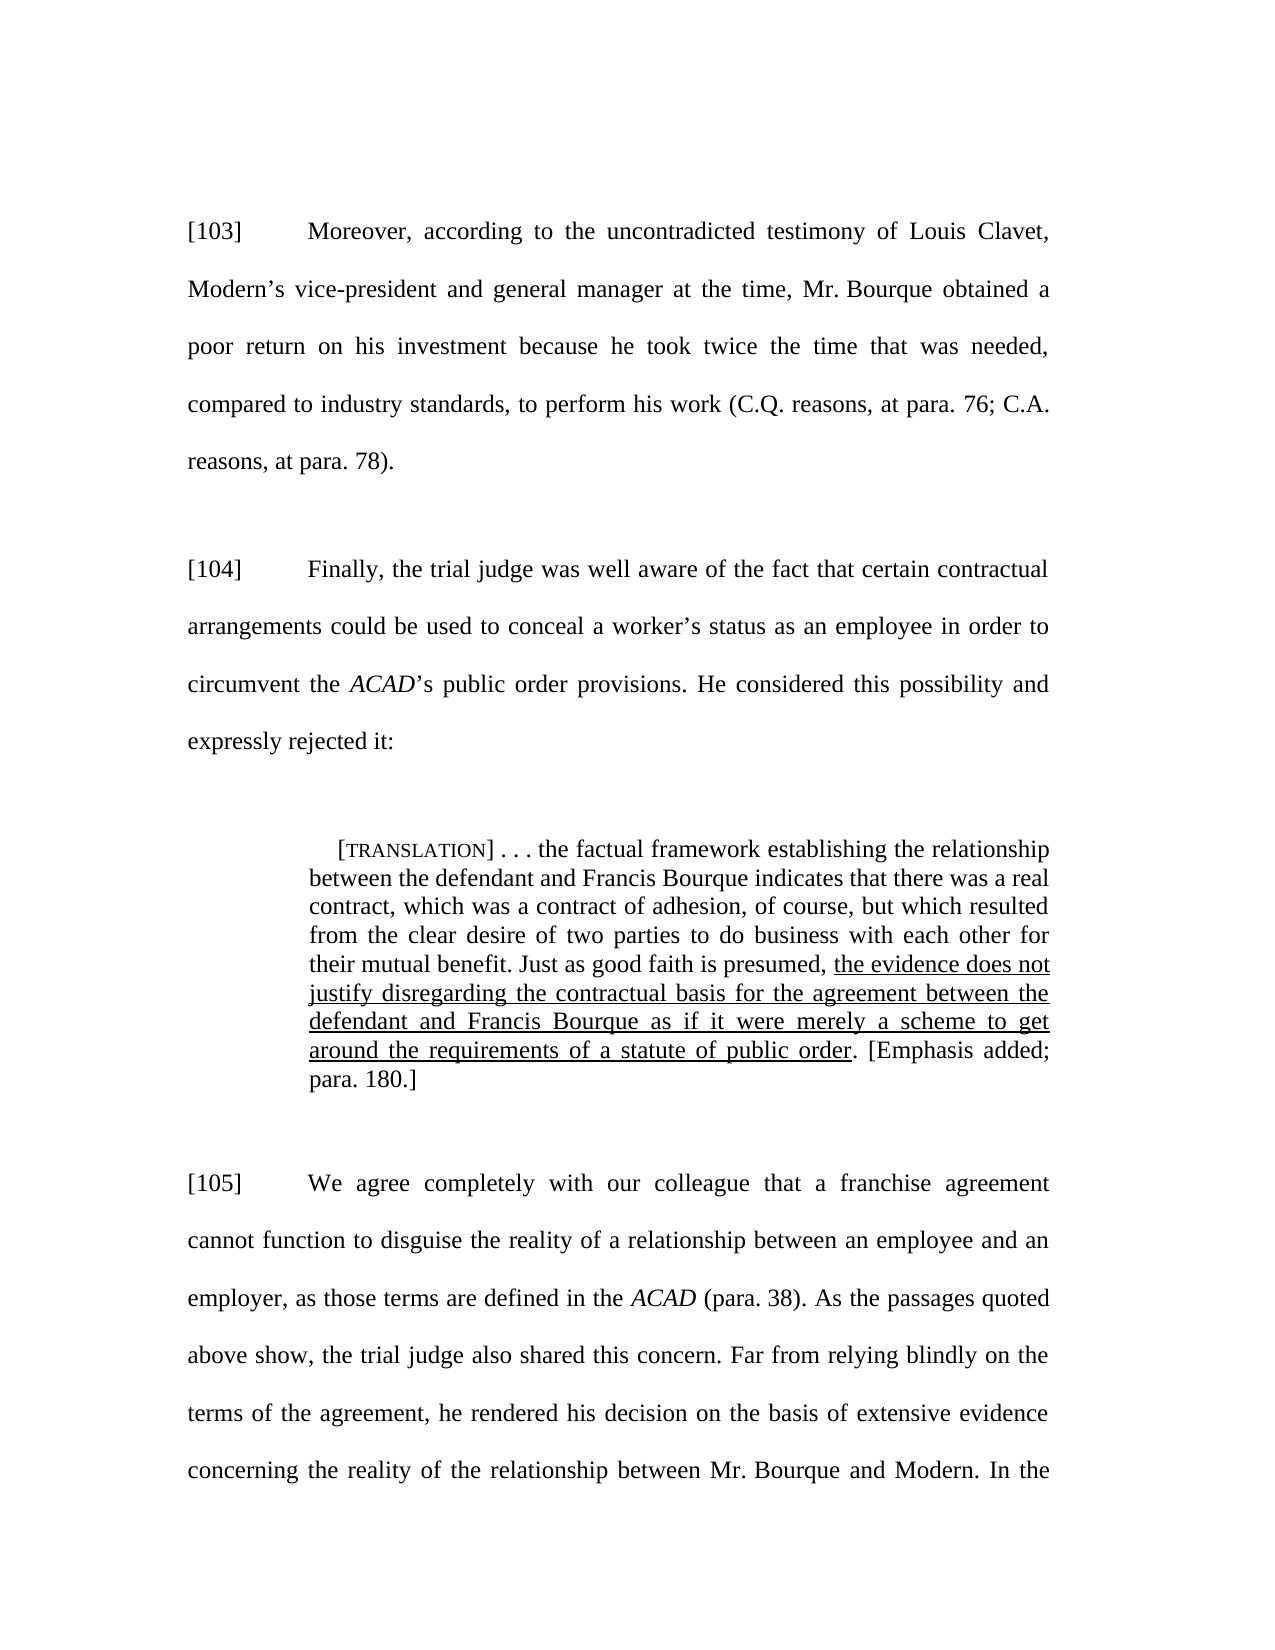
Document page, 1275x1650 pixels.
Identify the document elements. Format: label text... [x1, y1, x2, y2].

text Moreover, according to the uncontradicted testimony of Louis Clavet, Modern’s vice-president and general manager at the time, Mr. Bourque obtained a poor return on his investment because he took twice the time that was needed, compared to industry standards, to perform his work (C.Q. reasons, at para. 76; C.A. reasons, at para. 78). [187, 216, 1050, 475]
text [187, 1168, 1050, 1484]
text [translation] . . . the factual framework establishing the relationship between the defendant and Francis Bourque indicates that there was a real contract, which was a contract of adhesion, of course, but which resulted from the clear desire of two parties to do business with each other for their mutual benefit. Just as good faith is presumed, the evidence does not justify disregarding the contractual basis for the agreement between the defendant and Francis Bourque as if it were merely a scheme to get around the requirements of a statute of public order. [Emphasis added; para. 180.] [309, 834, 1050, 1003]
text [translation] . . . the factual framework establishing the relationship between the defendant and Francis Bourque indicates that there was a real contract, which was a contract of adhesion, of course, but which resulted from the clear desire of two parties to do business with each other for their mutual benefit. Just as good faith is presumed, the evidence does not justify disregarding the contractual basis for the agreement between the defendant and Francis Bourque as if it were merely a scheme to get around the requirements of a statute of public order. [Emphasis added; para. 180.] [309, 1033, 1050, 1093]
text Finally, the trial judge was well aware of the fact that certain contractual arrangements could be used to conceal a worker’s status as an employee in order to circumvent the ACAD’s public order provisions. He considered this possibility and expressly rejected it: [187, 554, 1050, 755]
